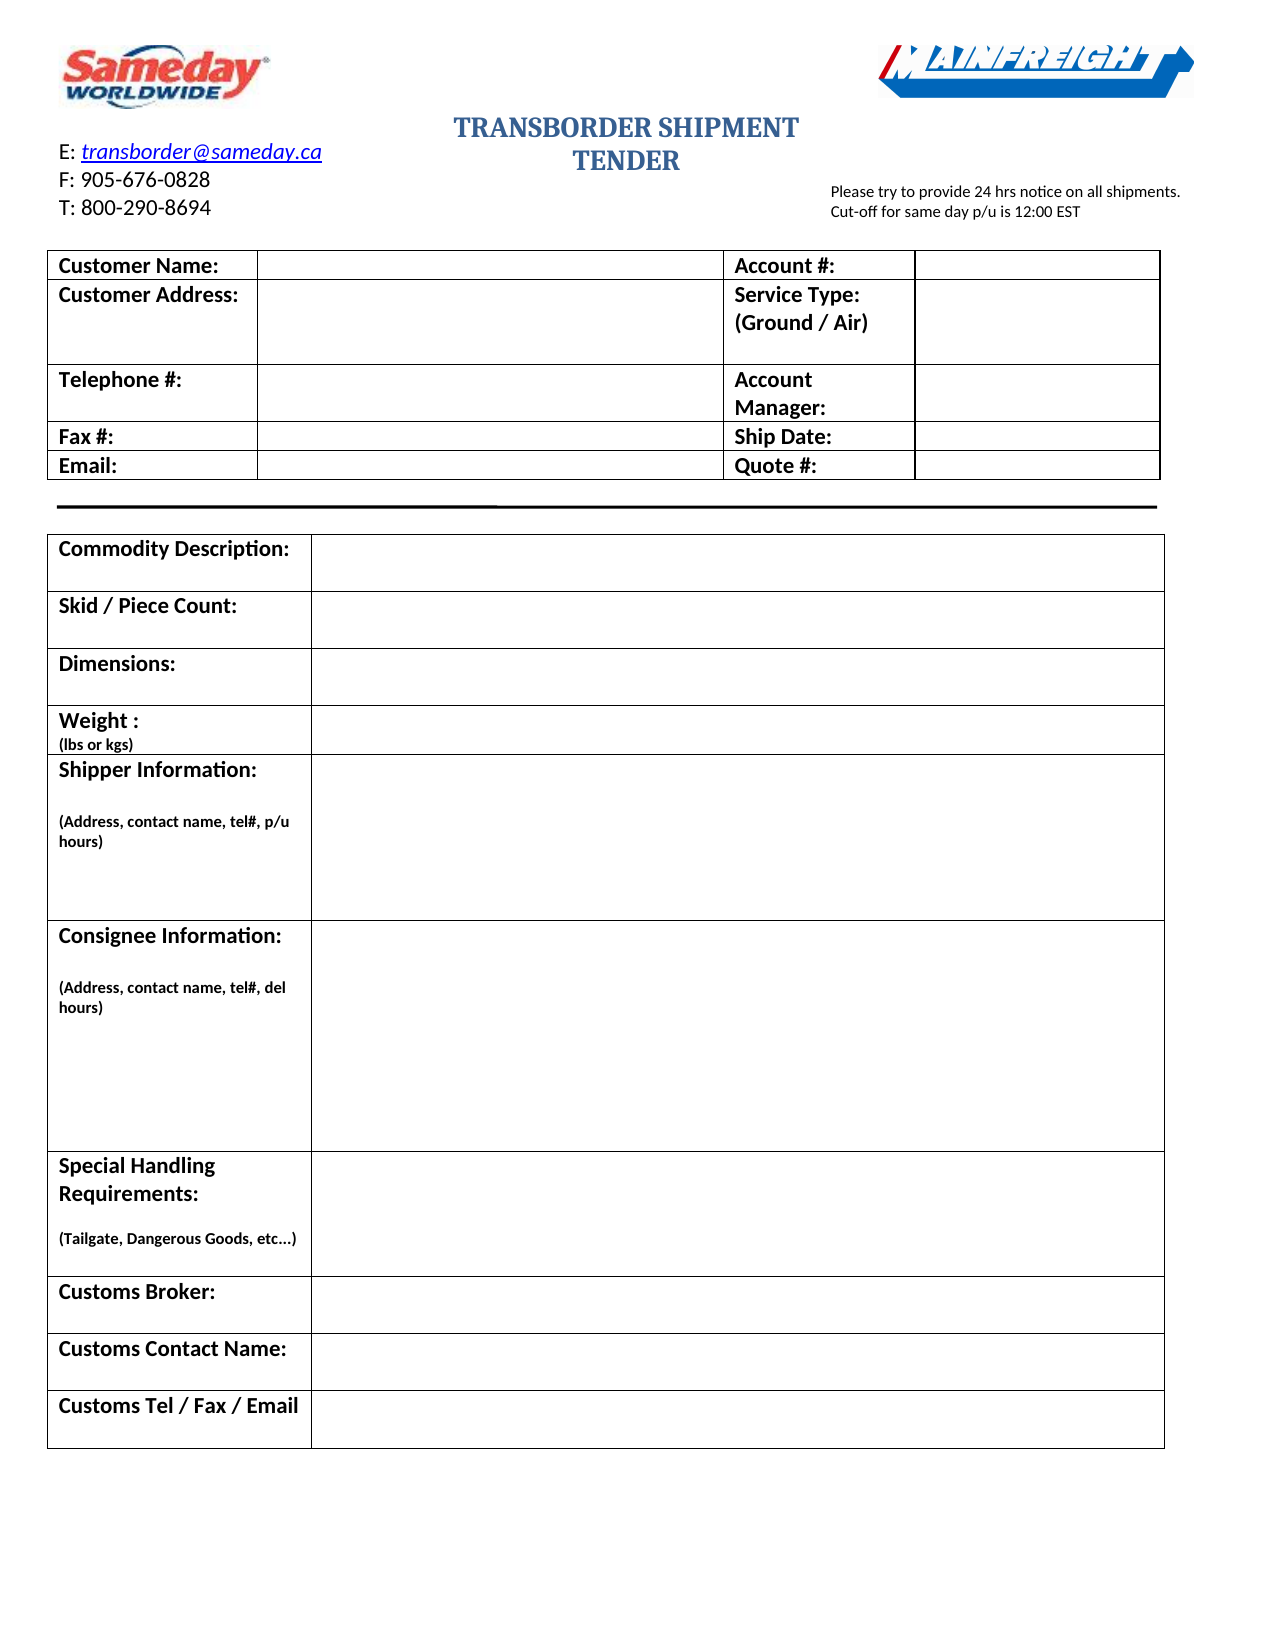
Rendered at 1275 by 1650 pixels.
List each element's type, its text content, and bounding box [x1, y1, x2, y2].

table_header Commodity Description: [48, 535, 311, 591]
table_cell [258, 280, 723, 364]
table_cell Telephone #: [48, 365, 257, 421]
table_cell Quote #: [724, 451, 914, 479]
table_cell Consignee Information: (Address, contact name, tel#, del hours) [48, 921, 311, 1151]
table_cell Weight : (lbs or kgs) [48, 706, 311, 754]
table_cell Email: [48, 451, 257, 479]
table_cell Service Type: (Ground / Air) [724, 280, 914, 364]
table_header Account #: [724, 251, 914, 279]
table_cell [312, 1334, 1164, 1390]
table_cell Dimensions: [48, 649, 311, 705]
table_cell [258, 422, 723, 450]
table_cell Account Manager: [724, 365, 914, 421]
table_cell Skid / Piece Count: [48, 592, 311, 648]
table_cell [312, 649, 1164, 705]
table_header Customer Name: [48, 251, 257, 279]
table_cell Customs Contact Name: [48, 1334, 311, 1390]
table_cell Special Handling Requirements: (Tailgate, Dangerous Goods, etc...) [48, 1152, 311, 1276]
table_cell Customer Address: [48, 280, 257, 364]
table_cell [312, 1277, 1164, 1333]
table_cell [312, 755, 1164, 920]
table_cell [916, 422, 1159, 450]
table_cell Customs Broker: [48, 1277, 311, 1333]
table_cell Customs Tel / Fax / Email [48, 1391, 311, 1447]
table_cell Ship Date: [724, 422, 914, 450]
table_header [916, 251, 1159, 279]
table_cell [916, 280, 1159, 364]
table_cell [916, 365, 1159, 421]
picture [878, 45, 1194, 98]
table_cell Fax #: [48, 422, 257, 450]
table_cell [312, 706, 1164, 754]
table_cell [312, 1152, 1164, 1276]
table_cell [312, 1391, 1164, 1447]
table_cell [258, 451, 723, 479]
table_header [258, 251, 723, 279]
picture [58, 45, 272, 109]
table_cell [312, 592, 1164, 648]
table_header [312, 535, 1164, 591]
table_cell Shipper Information: (Address, contact name, tel#, p/u hours) [48, 755, 311, 920]
table_cell [916, 451, 1159, 479]
table_cell [312, 921, 1164, 1151]
table_cell [258, 365, 723, 421]
